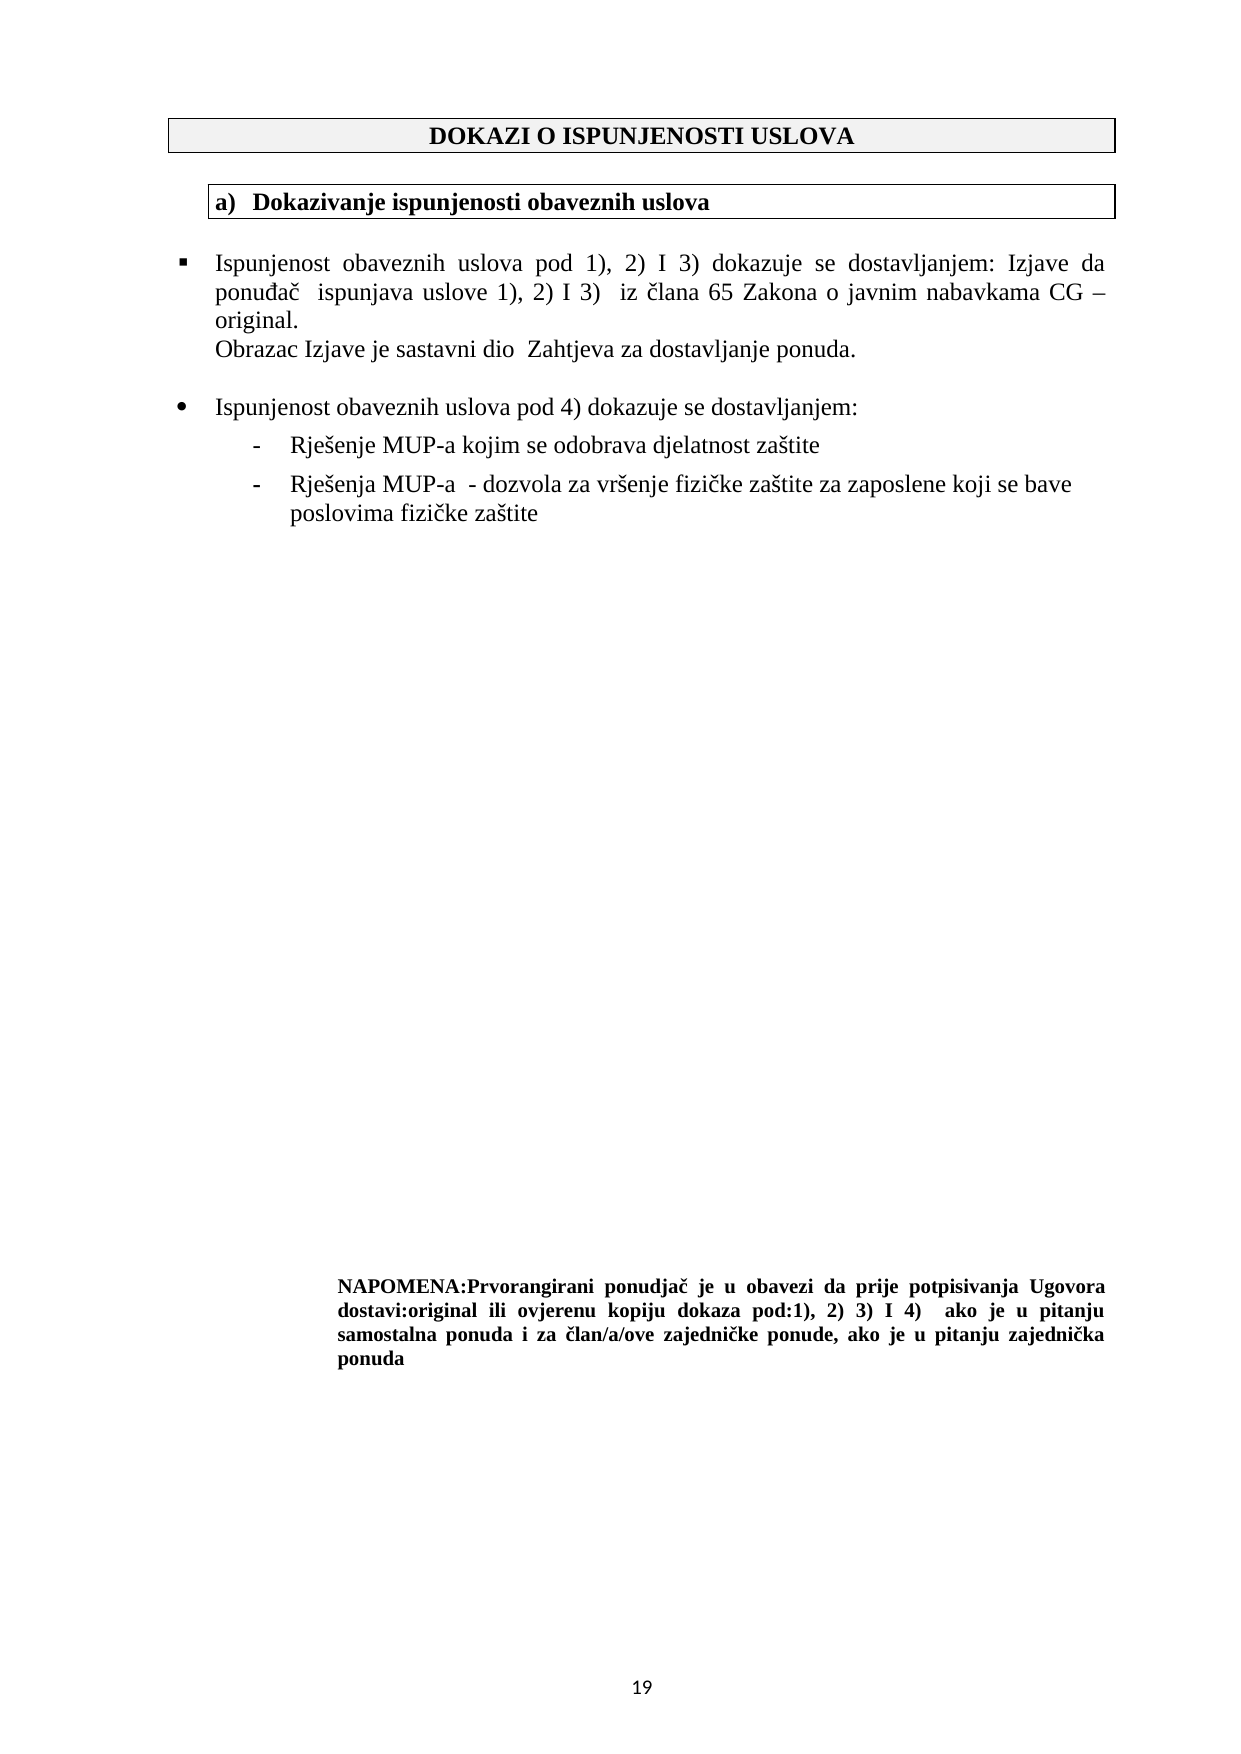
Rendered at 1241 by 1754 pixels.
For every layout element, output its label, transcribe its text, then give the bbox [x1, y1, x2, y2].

list Obrazac Izjave je sastavni dio Zahtjeva za dostavljanje ponuda. [215, 334, 1106, 363]
list Dokazivanje ispunjenosti obaveznih uslova [209, 185, 1114, 218]
list Ispunjenost obaveznih uslova pod 4) dokazuje se dostavljanjem: [177, 392, 1106, 420]
list Rješenje MUP-a kojim se odobrava djelatnost zaštite [252, 430, 1106, 459]
list NAPOMENA:Prvorangirani ponudjač je u obavezi da prije potpisivanja Ugovora dostavi:original ili ovjerenu kopiju dokaza pod:1), 2) 3) I 4) ako je u pitanju samostalna ponuda i za član/a/ove zajedničke ponude, ako je u pitanju zajednička ponuda [337, 1274, 1106, 1370]
list Rješenja MUP-a - dozvola za vršenje fizičke zaštite za zaposlene koji se bave poslovima fizičke zaštite [252, 469, 1106, 527]
subtitle DOKAZI O ISPUNJENOSTI USLOVA [169, 119, 1114, 152]
list Ispunjenost obaveznih uslova pod 1), 2) I 3) dokazuje se dostavljanjem: Izjave da ponuđač ispunjava uslove 1), 2) I 3) iz člana 65 Zakona o javnim nabavkama CG – original. [177, 248, 1106, 334]
